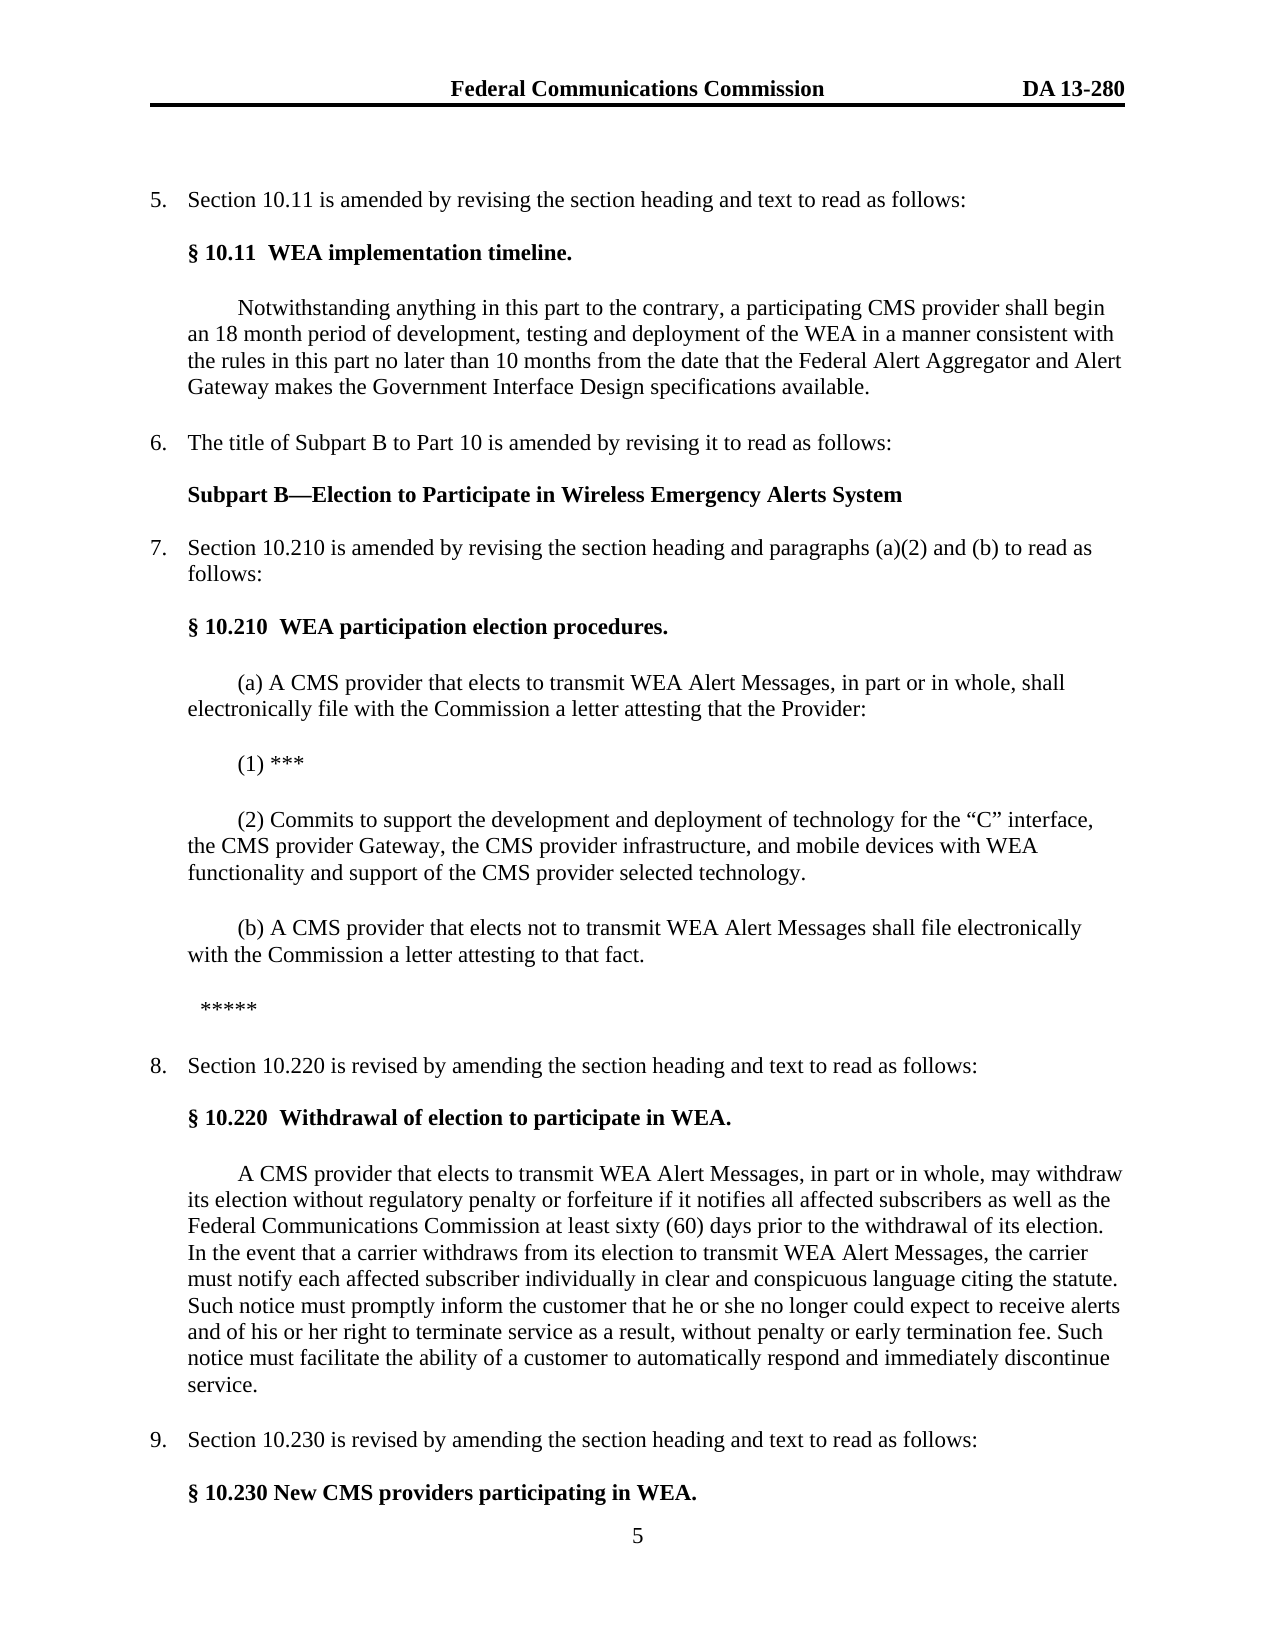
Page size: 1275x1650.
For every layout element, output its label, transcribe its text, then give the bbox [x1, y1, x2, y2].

text Notwithstanding anything in this part to the contrary, a participating CMS provider shall begin an 18 month period of development, testing and deployment of the WEA in a manner consistent with the rules in this part no later than 10 months from the date that the Federal Alert Aggregator and Alert Gateway makes the Government Interface Design specifications available. [187, 294, 1125, 399]
list Subpart B—Election to Participate in Wireless Emergency Alerts System [187, 481, 1125, 508]
list § 10.210 WEA participation election procedures. [187, 613, 1125, 639]
text A CMS provider that elects to transmit WEA Alert Messages, in part or in whole, may withdraw its election without regulatory penalty or forfeiture if it notifies all affected subscribers as well as the Federal Communications Commission at least sixty (60) days prior to the withdrawal of its election. In the event that a carrier withdraws from its election to transmit WEA Alert Messages, the carrier must notify each affected subscriber individually in clear and conspicuous language citing the statute. Such notice must promptly inform the customer that he or she no longer could expect to receive alerts and of his or her right to terminate service as a result, without penalty or early termination fee. Such notice must facilitate the ability of a customer to automatically respond and immediately discontinue service. [187, 1160, 1125, 1397]
list Section 10.230 is revised by amending the section heading and text to read as follows: [150, 1426, 1125, 1453]
text (2) Commits to support the development and deployment of technology for the “C” interface, the CMS provider Gateway, the CMS provider infrastructure, and mobile devices with WEA functionality and support of the CMS provider selected technology. [187, 806, 1125, 885]
list § 10.230 New CMS providers participating in WEA. [187, 1479, 1125, 1505]
list Section 10.220 is revised by amending the section heading and text to read as follows: [150, 1052, 1125, 1078]
text (1) *** [187, 751, 1125, 777]
list Section 10.11 is amended by revising the section heading and text to read as follows: [150, 186, 1125, 212]
text ***** [150, 996, 1125, 1022]
text (b) A CMS provider that elects not to transmit WEA Alert Messages shall file electronically with the Commission a letter attesting to that fact. [187, 914, 1125, 967]
list The title of Subpart B to Part 10 is amended by revising it to read as follows: [150, 429, 1125, 455]
list § 10.11 WEA implementation timeline. [187, 238, 1125, 265]
text (a) A CMS provider that elects to transmit WEA Alert Messages, in part or in whole, shall electronically file with the Commission a letter attesting that the Provider: [187, 669, 1125, 721]
list § 10.220 Withdrawal of election to participate in WEA. [187, 1104, 1125, 1131]
list Section 10.210 is amended by revising the section heading and paragraphs (a)(2) and (b) to read as follows: [150, 534, 1125, 587]
